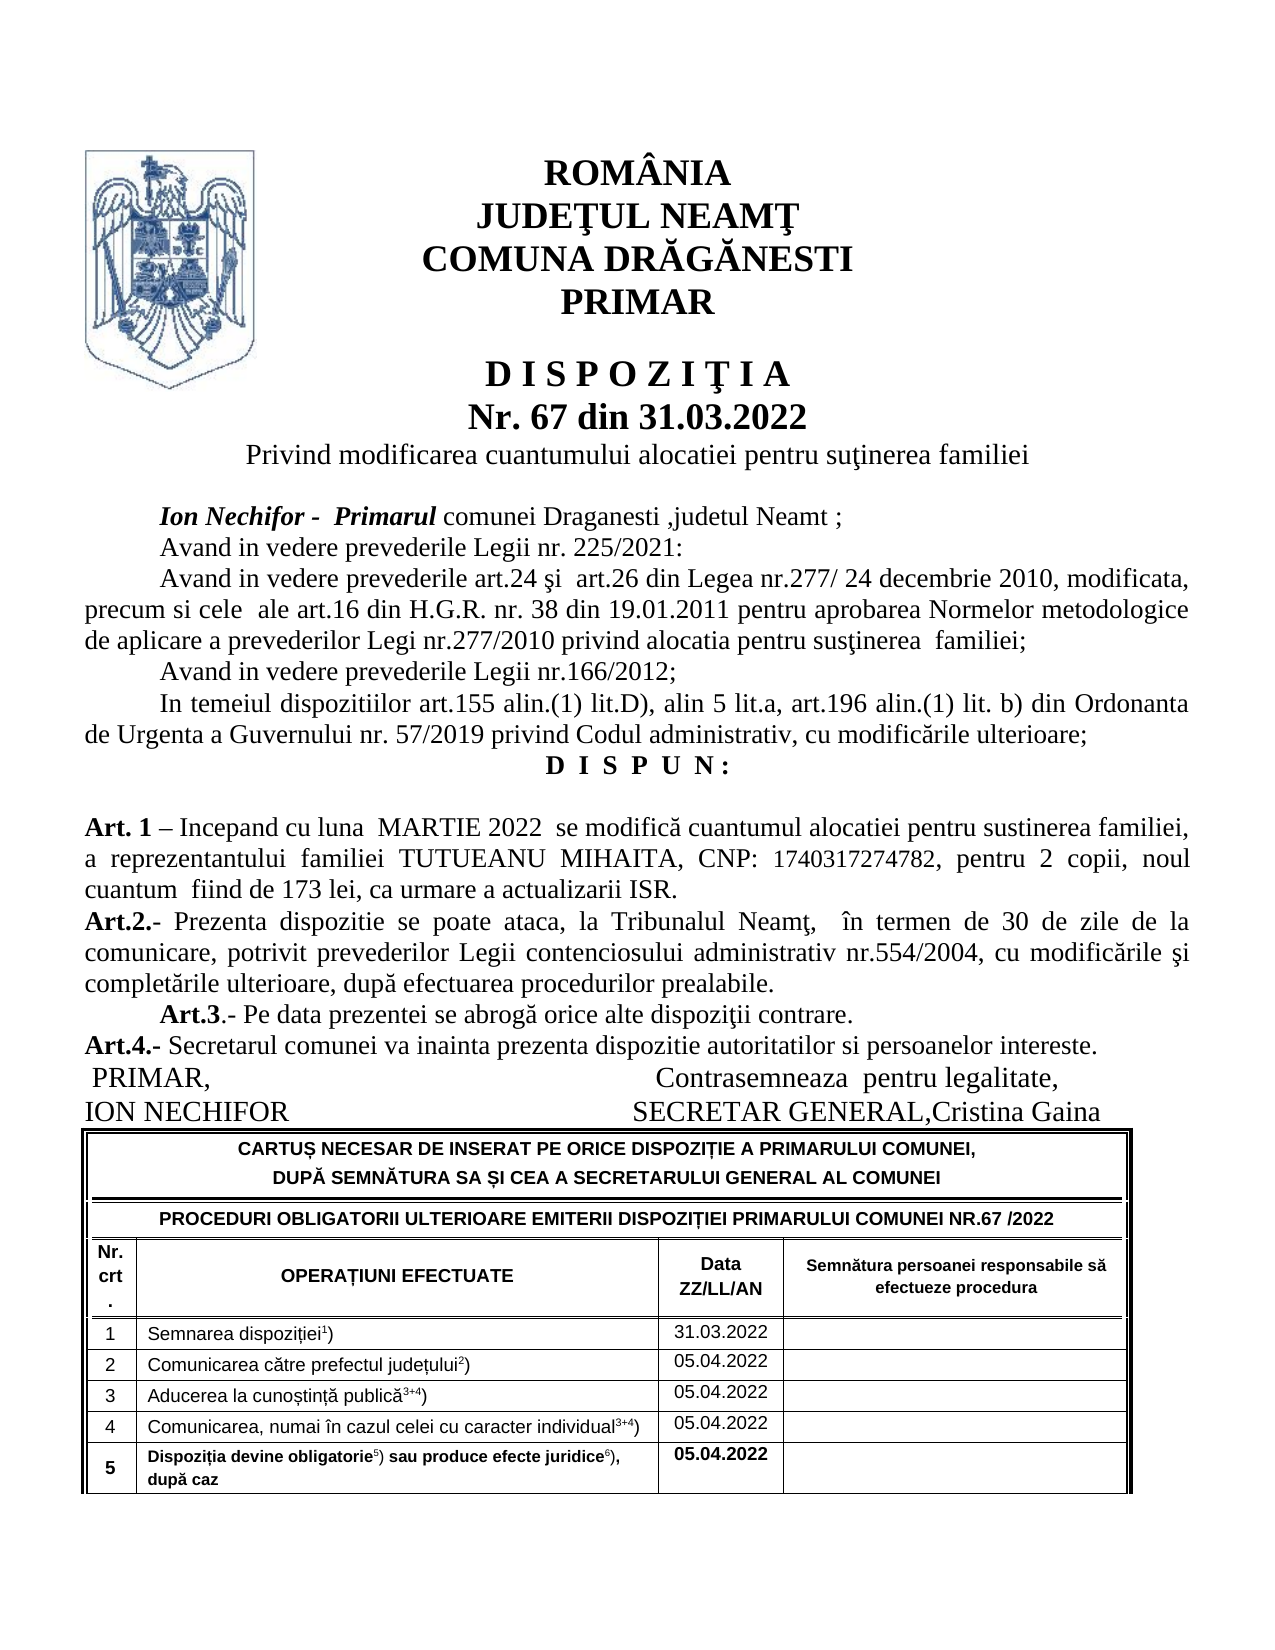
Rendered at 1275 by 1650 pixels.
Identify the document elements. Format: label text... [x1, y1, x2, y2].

table_cell 1 [88, 1316, 136, 1349]
text In temeiul dispozitiilor art.155 alin.(1) lit.D), alin 5 lit.a, art.196 alin.(1) lit. b) din Ordonanta de Urgenta a Guvernului nr. 57/2019 privind Codul administrativ, cu modificările ulterioare; [84, 687, 1191, 749]
table_cell [784, 1443, 1126, 1493]
table_cell [784, 1350, 1126, 1380]
text Nr. 67 din 31.03.2022 [84, 394, 1191, 437]
text JUDEŢUL NEAMŢ [84, 193, 1191, 236]
text Avand in vedere prevederile art.24 şi art.26 din Legea nr.277/ 24 decembrie 2010, modificata, precum si cele ale art.16 din H.G.R. nr. 38 din 19.01.2011 pentru aprobarea Normelor metodologice de aplicare a prevederilor Legi nr.277/2010 privind alocatia pentru susţinerea familiei; [84, 562, 1191, 656]
table_cell 4 [88, 1412, 136, 1442]
table_cell Nr. crt. [84, 1237, 136, 1316]
table_cell Semnarea dispoziției1) [137, 1319, 658, 1349]
table_cell [784, 1381, 1126, 1411]
text COMUNA DRĂGĂNESTI [84, 236, 1191, 279]
table_cell 3 [88, 1381, 136, 1411]
text Avand in vedere prevederile Legii nr. 225/2021: [84, 531, 1191, 562]
text PRIMAR, Contrasemneaza pentru legalitate, [84, 1060, 1191, 1094]
text D I S P O Z I Ţ I A [84, 351, 1191, 394]
table_cell Comunicarea, numai în cazul celei cu caracter individual3+4) [137, 1412, 658, 1442]
table_cell Semnătura persoanei responsabile să efectueze procedura [784, 1237, 1129, 1316]
text Ion Nechifor - Primarul comunei Draganesti ,judetul Neamt ; [84, 500, 1191, 531]
table_cell 2 [88, 1350, 136, 1380]
table_cell Aducerea la cunoștință publică3+4) [137, 1381, 658, 1411]
table_cell 05.04.2022 [659, 1381, 783, 1411]
table_cell 05.04.2022 [659, 1412, 783, 1442]
text Privind modificarea cuantumului alocatiei pentru suţinerea familiei [84, 437, 1191, 471]
text Art. 1 – Incepand cu luna MARTIE 2022 se modifică cuantumul alocatiei pentru sustinerea familiei, a reprezentantului familiei TUTUEANU MIHAITA, CNP: 1740317274782, pentru 2 copii, noul cuantum fiind de 173 lei, ca urmare a actualizarii ISR. [84, 811, 1191, 905]
picture [84, 322, 257, 351]
table_cell 05.04.2022 [659, 1443, 783, 1493]
text ROMÂNIA [84, 150, 1191, 193]
table_cell Data ZZ/LL/AN [659, 1240, 783, 1316]
table_cell PROCEDURI OBLIGATORII ULTERIOARE EMITERII DISPOZIȚIEI PRIMARULUI COMUNEI NR.67 /2022 [84, 1197, 1129, 1237]
text PRIMAR [84, 279, 1191, 322]
table_cell Dispoziția devine obligatorie5) sau produce efecte juridice6), după caz [137, 1443, 658, 1493]
table_cell OPERAȚIUNI EFECTUATE [137, 1240, 658, 1316]
table_cell [784, 1316, 1127, 1349]
text Avand in vedere prevederile Legii nr.166/2012; [84, 656, 1191, 687]
text D I S P U N : [84, 749, 1191, 780]
table_cell 05.04.2022 [659, 1350, 783, 1380]
table_cell 5 [88, 1443, 136, 1493]
text ION NECHIFOR SECRETAR GENERAL,Cristina Gaina [84, 1094, 1191, 1127]
table_header CARTUȘ NECESAR DE INSERAT PE ORICE DISPOZIȚIE A PRIMARULUI COMUNEI, DUPĂ SEMNĂTURA SA ȘI CEA A SECRETARULUI GENERAL AL COMUNEI [88, 1134, 1126, 1197]
text Art.3.- Pe data prezentei se abrogă orice alte dispoziţii contrare. [84, 998, 1191, 1029]
table_cell Comunicarea către prefectul județului2) [137, 1350, 658, 1380]
table_cell [784, 1412, 1126, 1442]
table_cell 31.03.2022 [659, 1319, 783, 1349]
text Art.2.- Prezenta dispozitie se poate ataca, la Tribunalul Neamţ, în termen de 30 de zile de la comunicare, potrivit prevederilor Legii contenciosului administrativ nr.554/2004, cu modificările şi completările ulterioare, după efectuarea procedurilor prealabile. [84, 905, 1191, 998]
text Art.4.- Secretarul comunei va inainta prezenta dispozitie autoritatilor si persoanelor intereste. [84, 1029, 1191, 1060]
